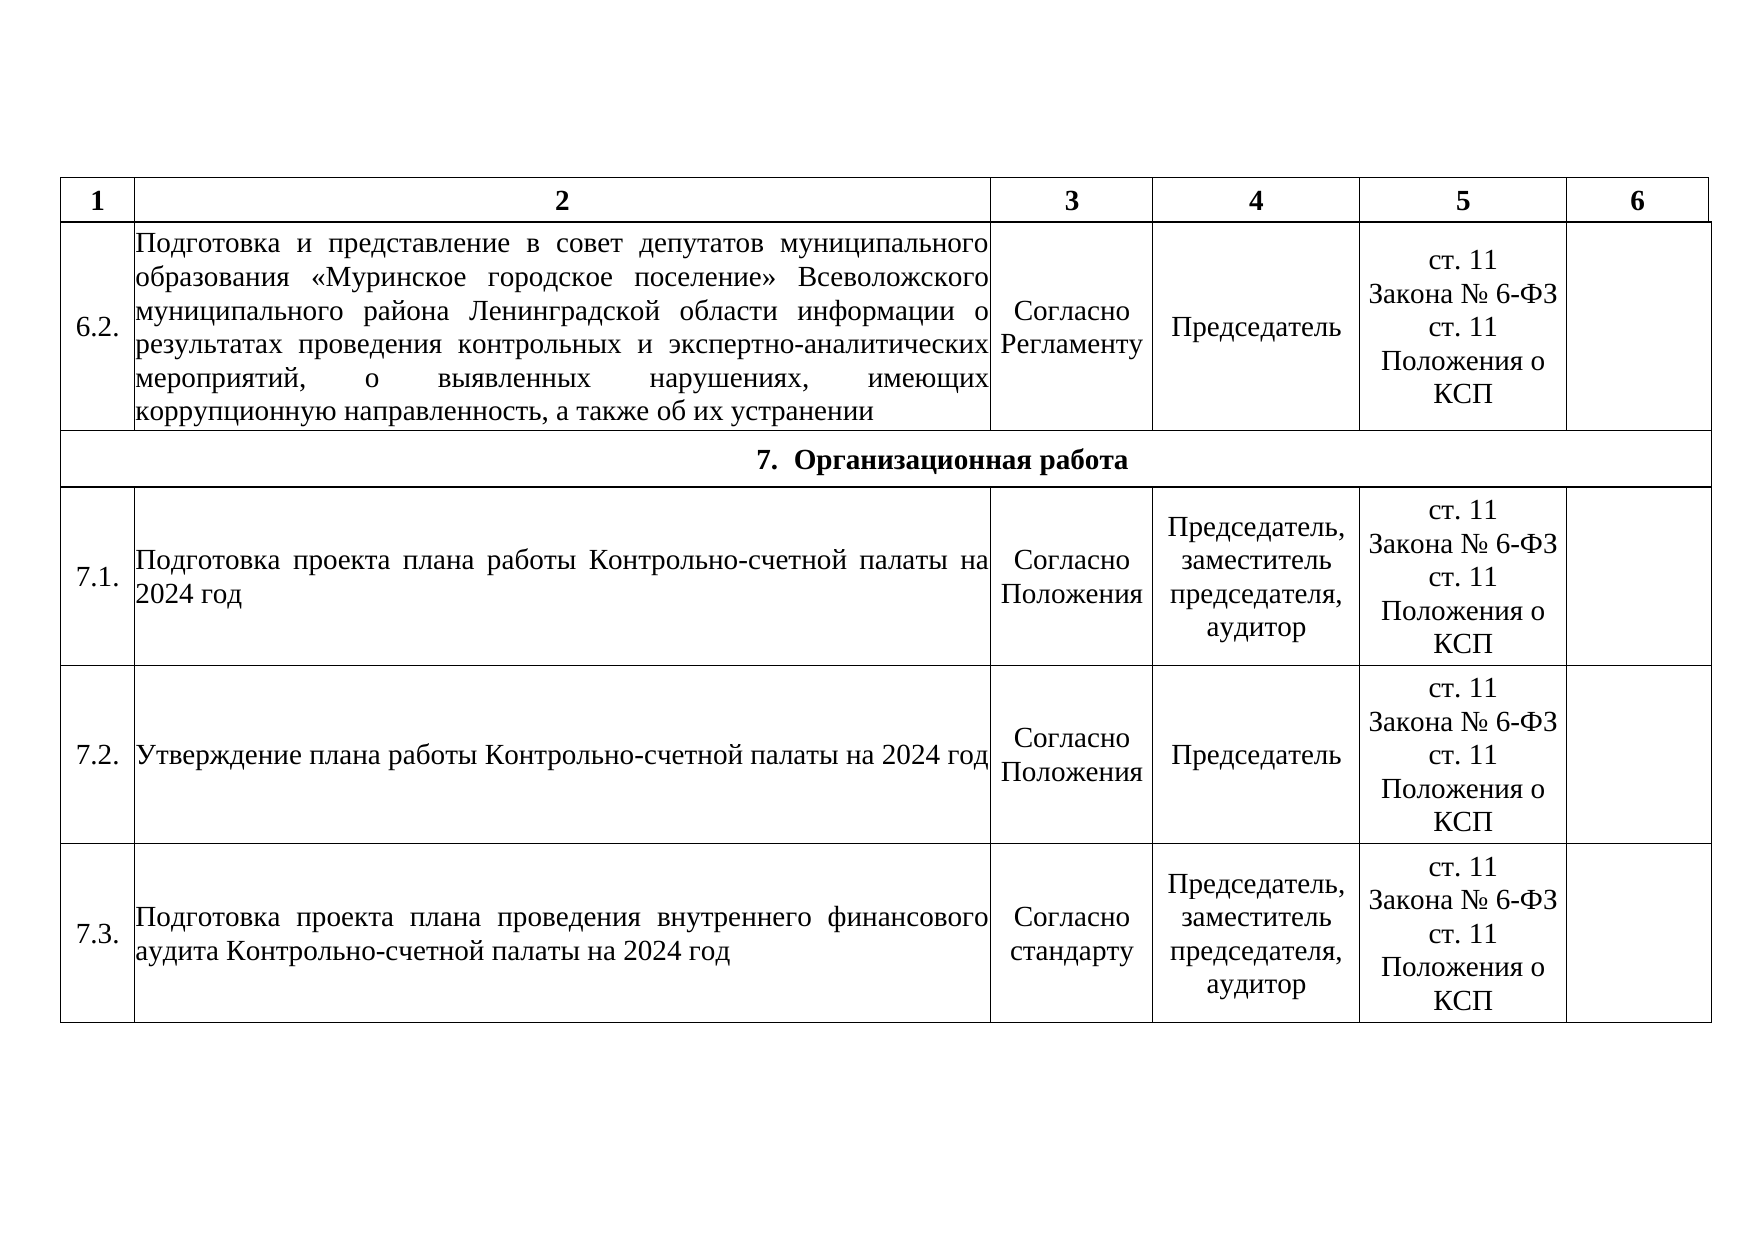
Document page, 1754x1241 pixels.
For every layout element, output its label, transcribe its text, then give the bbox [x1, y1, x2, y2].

table_cell ст. 11 Закона № 6-ФЗ ст. 11 Положения о КСП [1360, 488, 1566, 665]
table_cell 7.1. [61, 488, 134, 665]
table_header 5 [1360, 178, 1566, 221]
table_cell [1360, 844, 1566, 1022]
table_cell Согласно стандарту [991, 844, 1152, 1022]
table_cell [1567, 488, 1711, 665]
table_cell [1567, 223, 1711, 430]
table_cell 6.2. [61, 223, 134, 430]
table_cell Организационная работа [61, 431, 1711, 486]
table_cell Председатель [1153, 223, 1359, 430]
table_cell Утверждение плана работы Контрольно-счетной палаты на 2024 год [135, 666, 990, 843]
table_cell [1567, 844, 1711, 1022]
table_cell 7.2. [61, 666, 134, 843]
table_cell ст. 11 Закона № 6-ФЗ ст. 11 Положения о КСП [1360, 223, 1566, 430]
table_cell Согласно Положения [991, 666, 1152, 843]
table_cell Подготовка проекта плана проведения внутреннего финансового аудита Контрольно-счетной палаты на 2024 год [135, 844, 990, 1022]
table_cell 7.3. [61, 844, 134, 1022]
table_cell Председатель, заместитель председателя, аудитор [1153, 488, 1359, 665]
table_cell Председатель [1153, 666, 1359, 843]
table_cell Согласно Регламенту [991, 223, 1152, 430]
table_cell Согласно Положения [991, 488, 1152, 665]
table_header 1 [61, 178, 134, 221]
table_cell ст. 11 Закона № 6-ФЗ ст. 11 Положения о КСП [1360, 666, 1566, 843]
table_cell Подготовка и представление в совет депутатов муниципального образования «Муринское городское поселение» Всеволожского муниципального района Ленинградской области информации о результатах проведения контрольных и экспертно-аналитических мероприятий, о выявленных нарушениях, имеющих коррупционную направленность, а также об их устранении [135, 223, 990, 430]
table_header 2 [135, 178, 990, 221]
table_header 6 [1567, 178, 1708, 221]
table_cell Подготовка проекта плана работы Контрольно-счетной палаты на 2024 год [135, 488, 990, 665]
table_header 3 [991, 178, 1152, 221]
table_cell [1567, 666, 1711, 843]
table_header 4 [1153, 178, 1359, 221]
table_cell Председатель, заместитель председателя, аудитор [1153, 844, 1359, 1022]
